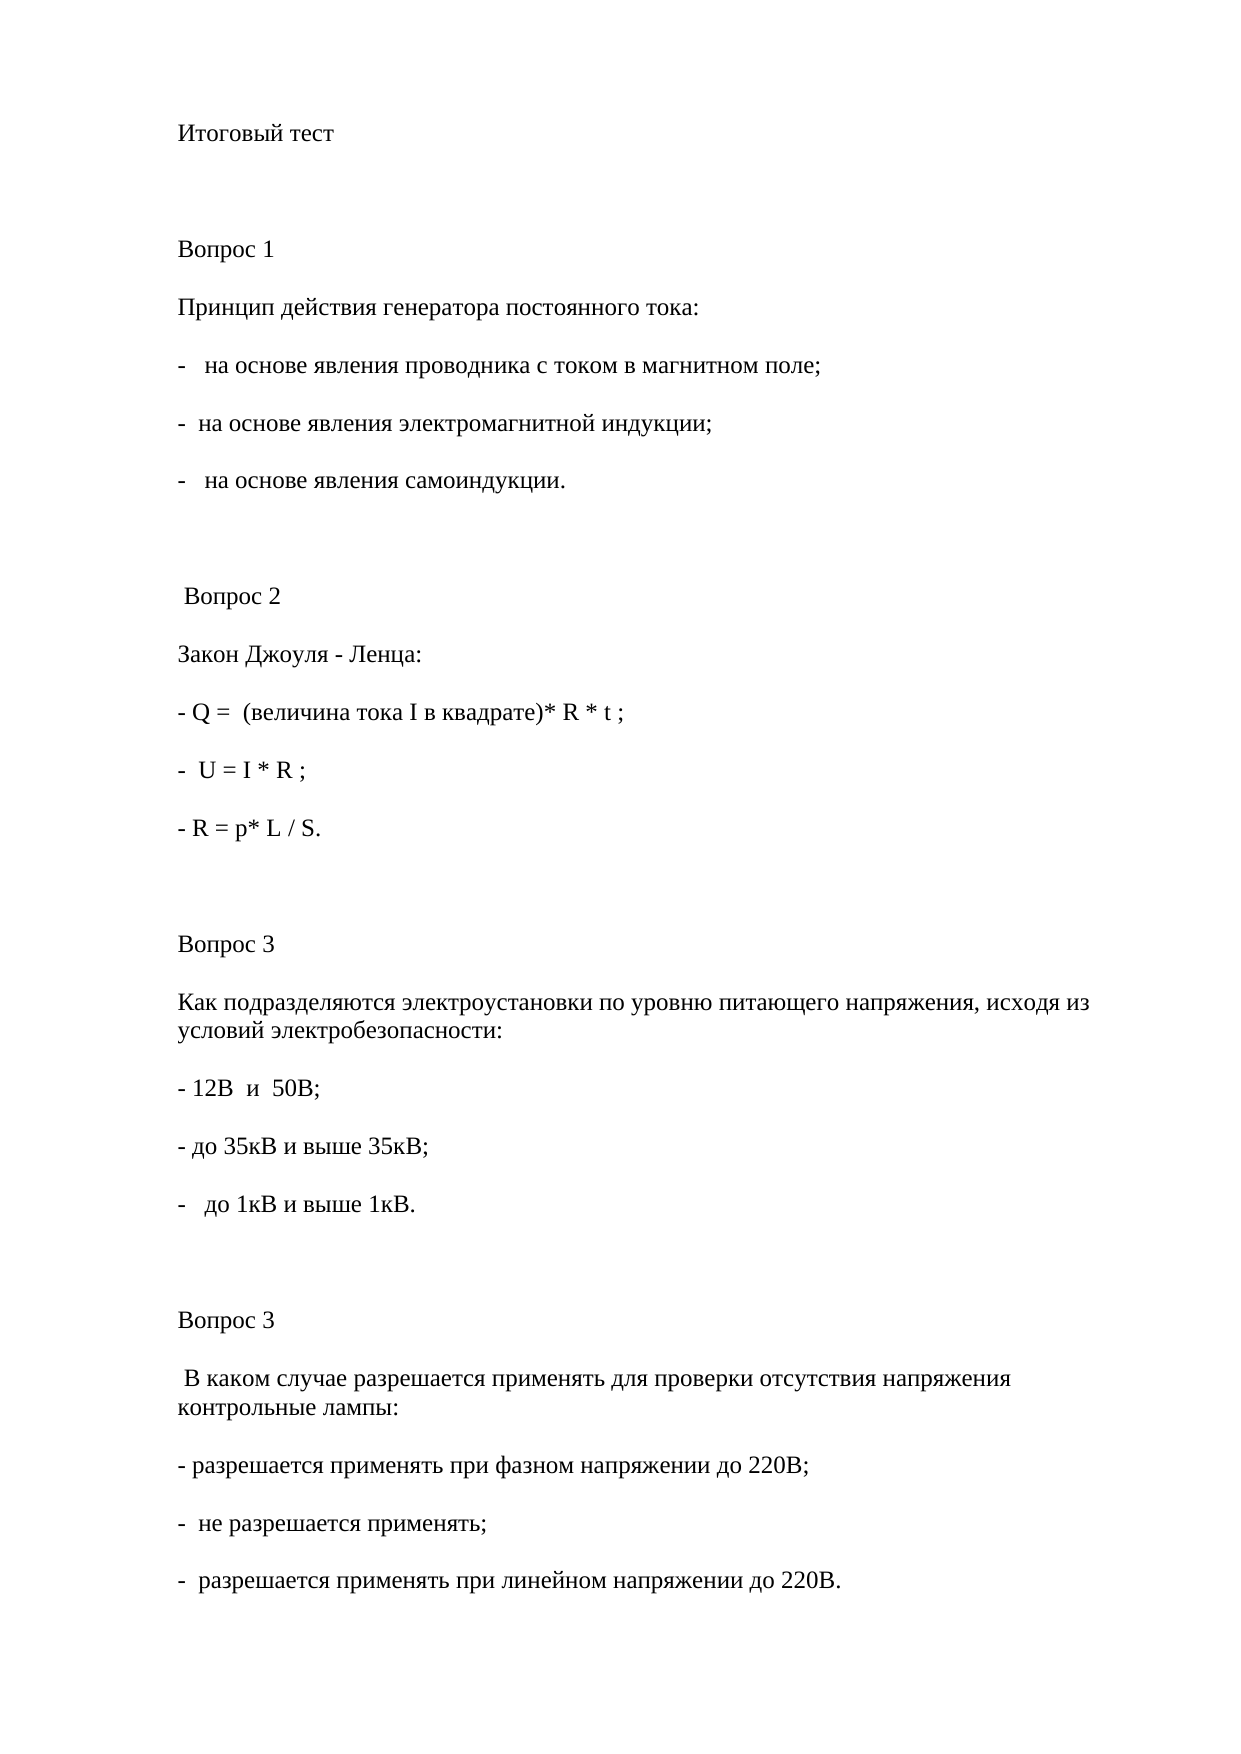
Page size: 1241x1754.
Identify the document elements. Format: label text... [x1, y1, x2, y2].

text Вопрос 1 [177, 234, 1152, 263]
text - R = p* L / S. [177, 813, 1152, 842]
text - на основе явления электромагнитной индукции; [177, 408, 1152, 436]
text Вопрос 3 [177, 1305, 1152, 1334]
text В каком случае разрешается применять для проверки отсутствия напряжения контрольные лампы: [177, 1363, 1152, 1421]
text Итоговый тест [177, 118, 1152, 147]
text - до 1кВ и выше 1кВ. [177, 1189, 1152, 1218]
text - на основе явления самоиндукции. [177, 466, 1152, 494]
text Как подразделяются электроустановки по уровню питающего напряжения, исходя из условий электробезопасности: [177, 987, 1152, 1044]
text - не разрешается применять; [177, 1508, 1152, 1536]
text - разрешается применять при линейном напряжении до 220В. [177, 1566, 1152, 1594]
text Закон Джоуля - Ленца: [177, 639, 1152, 668]
text - U = I * R ; [177, 755, 1152, 784]
text - до 35кВ и выше 35кВ; [177, 1131, 1152, 1160]
text Вопрос 3 [177, 929, 1152, 958]
text - на основе явления проводника с током в магнитном поле; [177, 350, 1152, 378]
text Принцип действия генератора постоянного тока: [177, 292, 1152, 321]
text - Q = (величина тока I в квадрате)* R * t ; [177, 697, 1152, 726]
text - разрешается применять при фазном напряжении до 220В; [177, 1450, 1152, 1478]
text Вопрос 2 [177, 581, 1152, 610]
text - 12В и 50В; [177, 1073, 1152, 1102]
